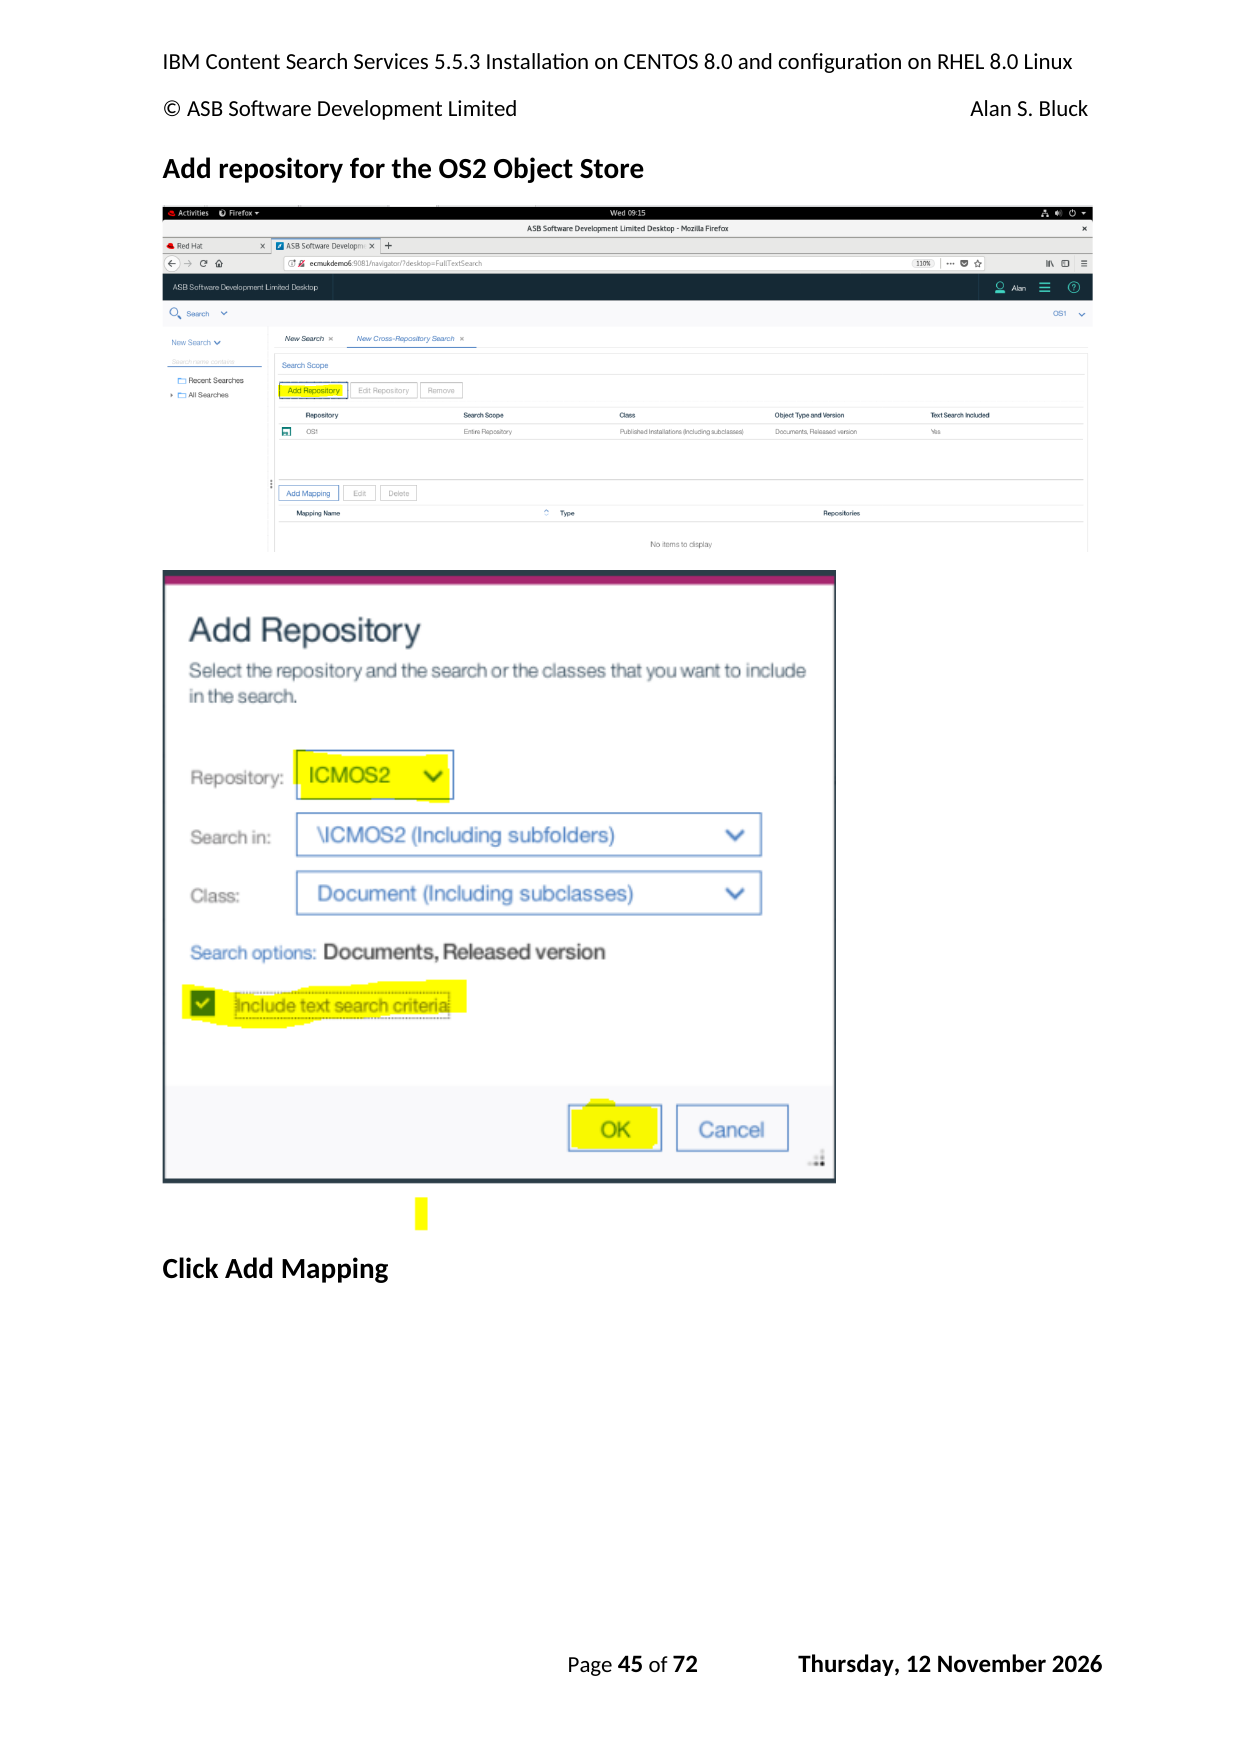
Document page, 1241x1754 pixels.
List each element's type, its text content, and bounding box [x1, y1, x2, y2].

picture [162, 570, 836, 1232]
picture [162, 205, 1093, 552]
text Click Add Mapping [162, 1251, 1093, 1286]
text Add repository for the OS2 Object Store [162, 150, 1093, 186]
